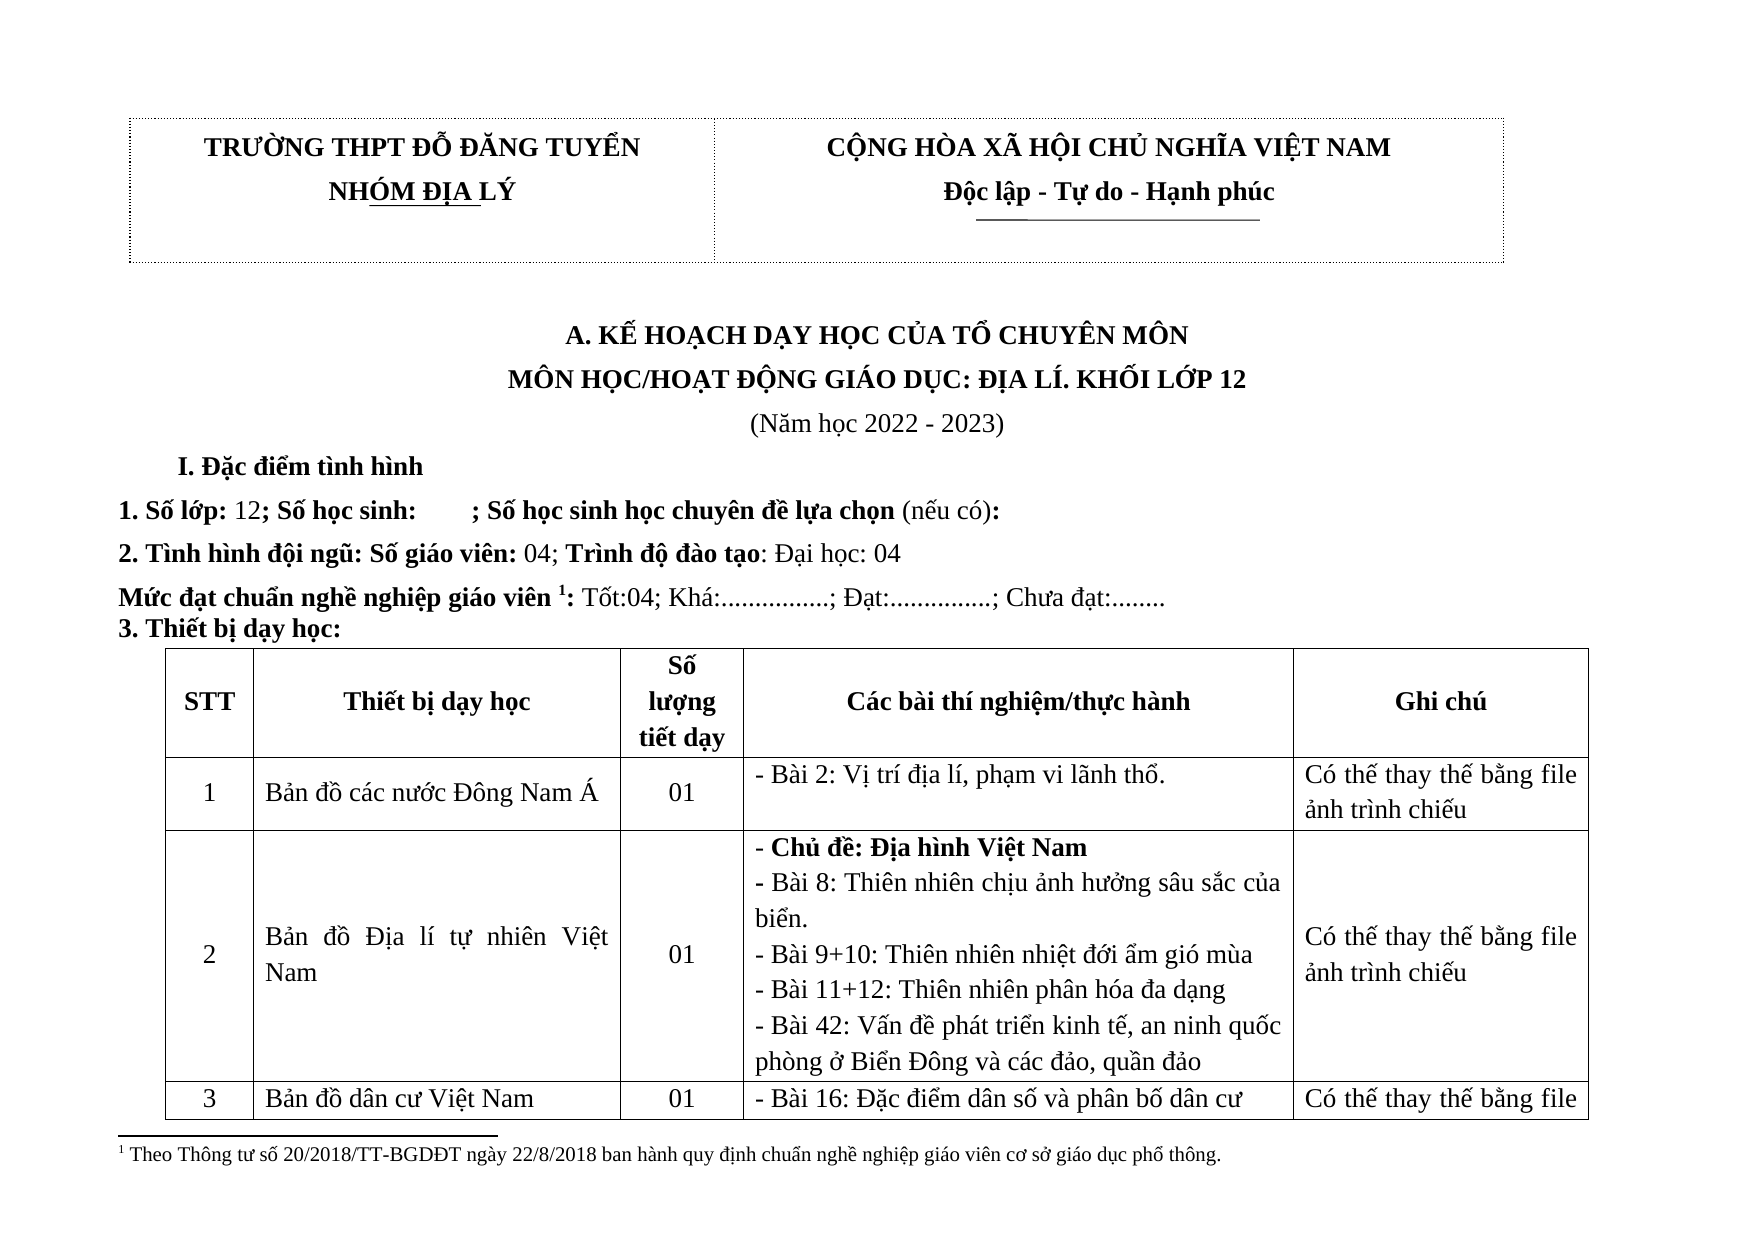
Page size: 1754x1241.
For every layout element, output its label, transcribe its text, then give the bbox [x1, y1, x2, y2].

table_cell 3 [166, 1082, 253, 1118]
table_cell 1 [166, 758, 253, 830]
text 3. Thiết bị dạy học: [118, 612, 1636, 643]
text MÔN HỌC/HOẠT ĐỘNG GIÁO DỤC: ĐỊA LÍ. KHỐI LỚP 12 [118, 363, 1636, 394]
text A. KẾ HOẠCH DẠY HỌC CỦA TỔ CHUYÊN MÔN [118, 319, 1636, 351]
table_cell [254, 1082, 620, 1118]
text Mức đạt chuẩn nghề nghiệp giáo viên : Tốt:04; Khá:................; Đạt:...............; Chưa đạt:........ [118, 581, 1636, 612]
table_header TRƯỜNG THPT ĐỖ ĐĂNG TUYỂN NHÓM ĐỊA LÝ [130, 118, 714, 262]
table_header STT [166, 649, 253, 757]
table_cell 01 [621, 758, 743, 830]
text (Năm học 2022 - 2023) [118, 407, 1636, 438]
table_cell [744, 1082, 1293, 1118]
table_cell 2 [166, 831, 253, 1081]
table_header Các bài thí nghiệm/thực hành [744, 649, 1293, 757]
table_cell Bản đồ Địa lí tự nhiên Việt Nam [254, 831, 620, 1081]
table_cell Bản đồ các nước Đông Nam Á [254, 758, 620, 830]
table_cell - Bài 2: Vị trí địa lí, phạm vi lãnh thổ. [744, 758, 1293, 830]
table_header CỘNG HÒA XÃ HỘI CHỦ NGHĨA VIỆT NAM Độc lập - Tự do - Hạnh phúc [715, 118, 1503, 262]
text 1. Số lớp: 12; Số học sinh: ; Số học sinh học chuyên đề lựa chọn (nếu có): [118, 494, 1636, 525]
text 2. Tình hình đội ngũ: Số giáo viên: 04; Trình độ đào tạo: Đại học: 04 [118, 538, 1636, 569]
table_cell 01 [621, 831, 743, 1081]
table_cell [1294, 831, 1588, 1081]
table_cell - Chủ đề: Địa hình Việt Nam - Bài 8: Thiên nhiên chịu ảnh hưởng sâu sắc của biển. - Bài 9+10: Thiên nhiên nhiệt đới ẩm gió mùa - Bài 11+12: Thiên nhiên phân hóa đa dạng - Bài 42: Vấn đề phát triển kinh tế, an ninh quốc phòng ở Biển Đông và các đảo, quần đảo [744, 831, 1293, 1081]
table_header Thiết bị dạy học [254, 649, 620, 757]
table_cell 01 [621, 1082, 743, 1118]
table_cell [1294, 1082, 1588, 1118]
text I. Đặc điểm tình hình [118, 450, 1636, 481]
table_header Số lượng tiết dạy [621, 649, 743, 757]
table_header Ghi chú [1294, 649, 1588, 757]
table_cell Có thế thay thế bằng file ảnh trình chiếu [1294, 758, 1588, 830]
